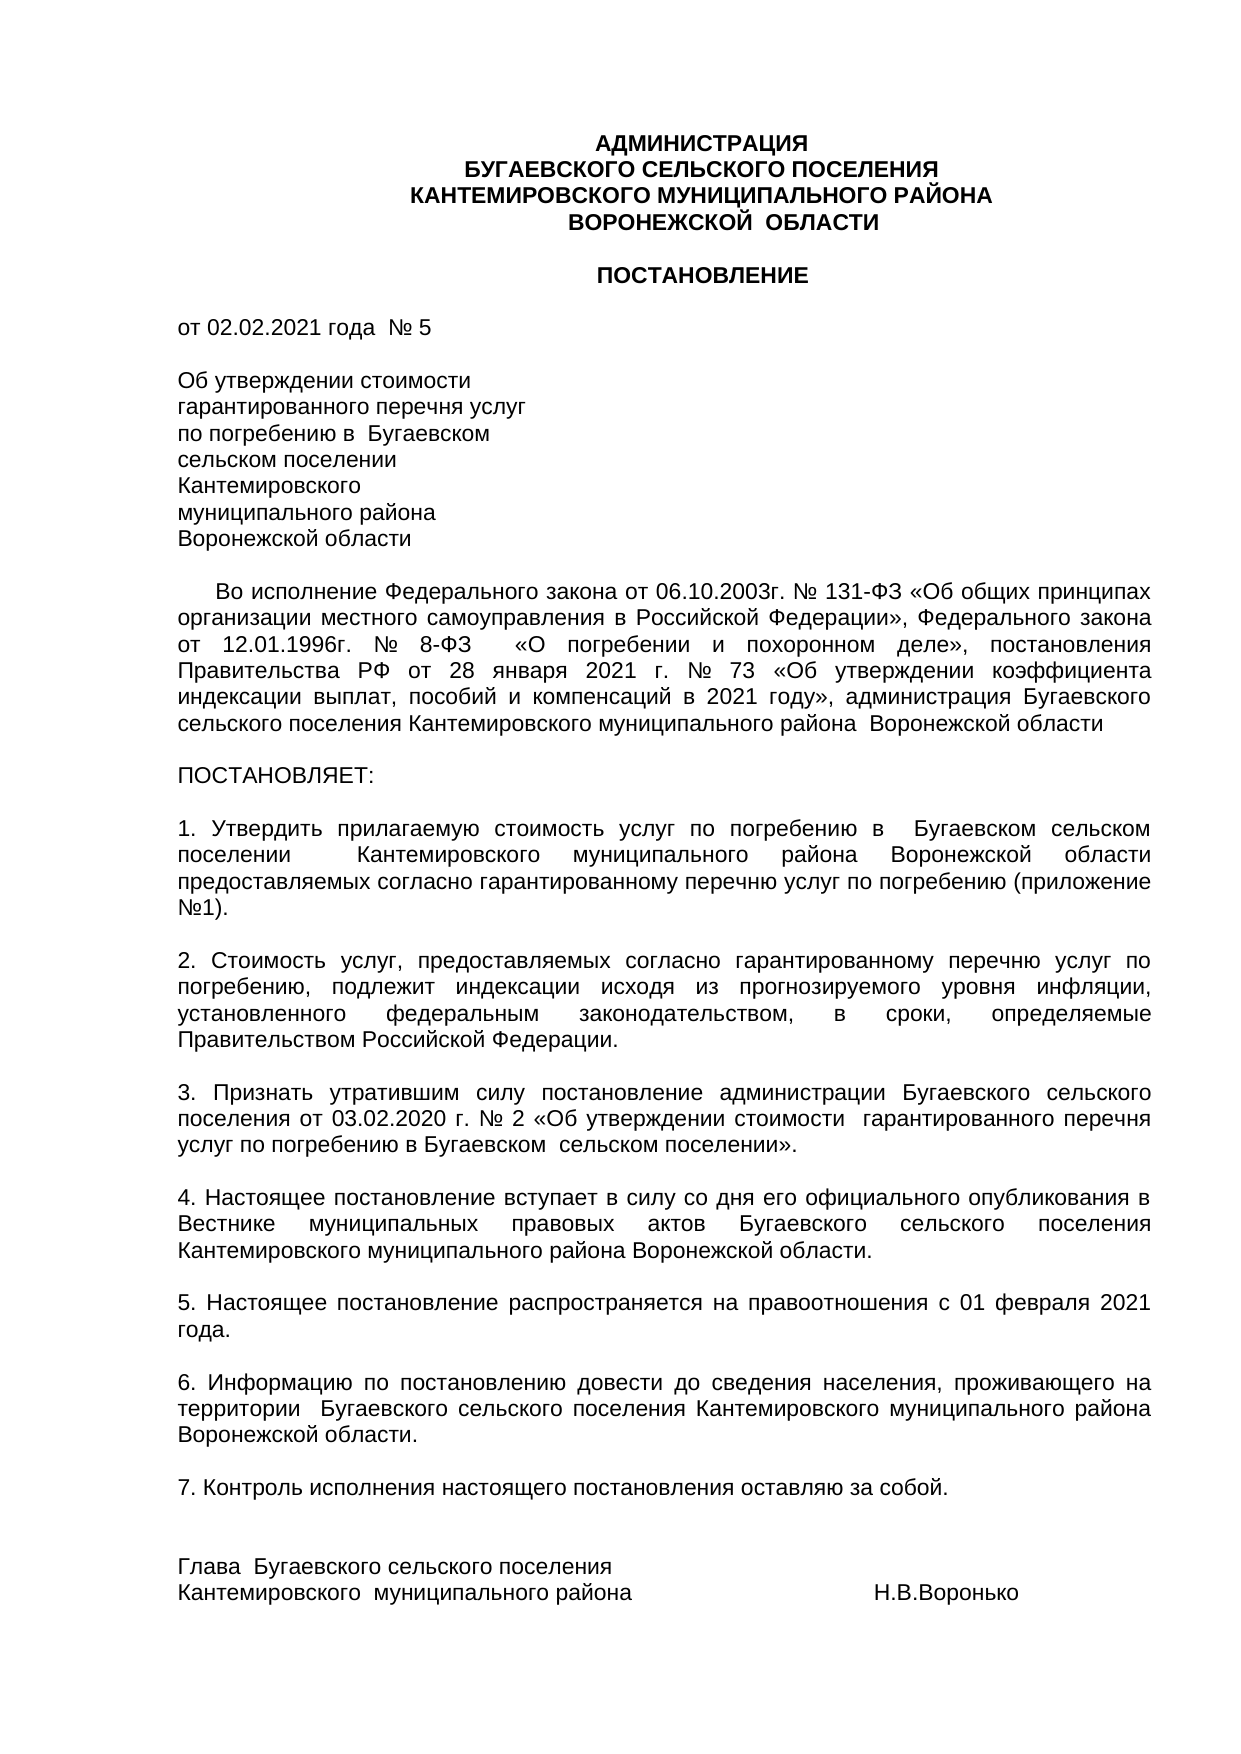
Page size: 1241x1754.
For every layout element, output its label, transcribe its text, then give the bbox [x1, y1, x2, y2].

text 5. Настоящее постановление распространяется на правоотношения с 01 февраля 2021 года. [177, 1289, 1152, 1342]
text КАНТЕМИРОВСКОГО МУНИЦИПАЛЬНОГО РАЙОНА [177, 182, 1152, 209]
text 7. Контроль исполнения настоящего постановления оставляю за собой. [177, 1474, 1152, 1500]
text 2. Стоимость услуг, предоставляемых согласно гарантированному перечню услуг по погребению, подлежит индексации исходя из прогнозируемого уровня инфляции, установленного федеральным законодательством, в сроки, определяемые Правительством Российской Федерации. [177, 947, 1152, 1052]
text 3. Признать утратившим силу постановление администрации Бугаевского сельского поселения от 03.02.2020 г. № 2 «Об утверждении стоимости гарантированного перечня услуг по погребению в Бугаевском сельском поселении». [177, 1078, 1152, 1158]
text ПОСТАНОВЛЯЕТ: [177, 762, 1152, 789]
text 4. Настоящее постановление вступает в силу со дня его официального опубликования в Вестнике муниципальных правовых актов Бугаевского сельского поселения Кантемировского муниципального района Воронежской области. [177, 1184, 1152, 1263]
text Кантемировского муниципального района Н.В.Воронько [177, 1579, 1152, 1606]
text Во исполнение Федерального закона от 06.10.2003г. № 131-ФЗ «Об общих принципах организации местного самоуправления в Российской Федерации», Федерального закона от 12.01.1996г. № 8-ФЗ «О погребении и похоронном деле», постановления Правительства РФ от 28 января 2021 г. № 73 «Об утверждении коэффициента индексации выплат, пособий и компенсаций в 2021 году», администрация Бугаевского сельского поселения Кантемировского муниципального района Воронежской области [177, 578, 1152, 736]
text ПОСТАНОВЛЕНИЕ [177, 262, 1152, 288]
text Об утверждении стоимости гарантированного перечня услуг по погребению в Бугаевском сельском поселении Кантемировского муниципального района Воронежской области [177, 367, 547, 551]
text 1. Утвердить прилагаемую стоимость услуг по погребению в Бугаевском сельском поселении Кантемировского муниципального района Воронежской области предоставляемых согласно гарантированному перечню услуг по погребению (приложение №1). [177, 815, 1152, 920]
text Глава Бугаевского сельского поселения [177, 1553, 1152, 1579]
text БУГАЕВСКОГО СЕЛЬСКОГО ПОСЕЛЕНИЯ [177, 156, 1152, 182]
text от 02.02.2021 года № 5 [177, 314, 1152, 341]
text ВОРОНЕЖСКОЙ ОБЛАСТИ [177, 209, 1152, 235]
text 6. Информацию по постановлению довести до сведения населения, проживающего на территории Бугаевского сельского поселения Кантемировского муниципального района Воронежской области. [177, 1368, 1152, 1447]
text АДМИНИСТРАЦИЯ [177, 130, 1152, 156]
